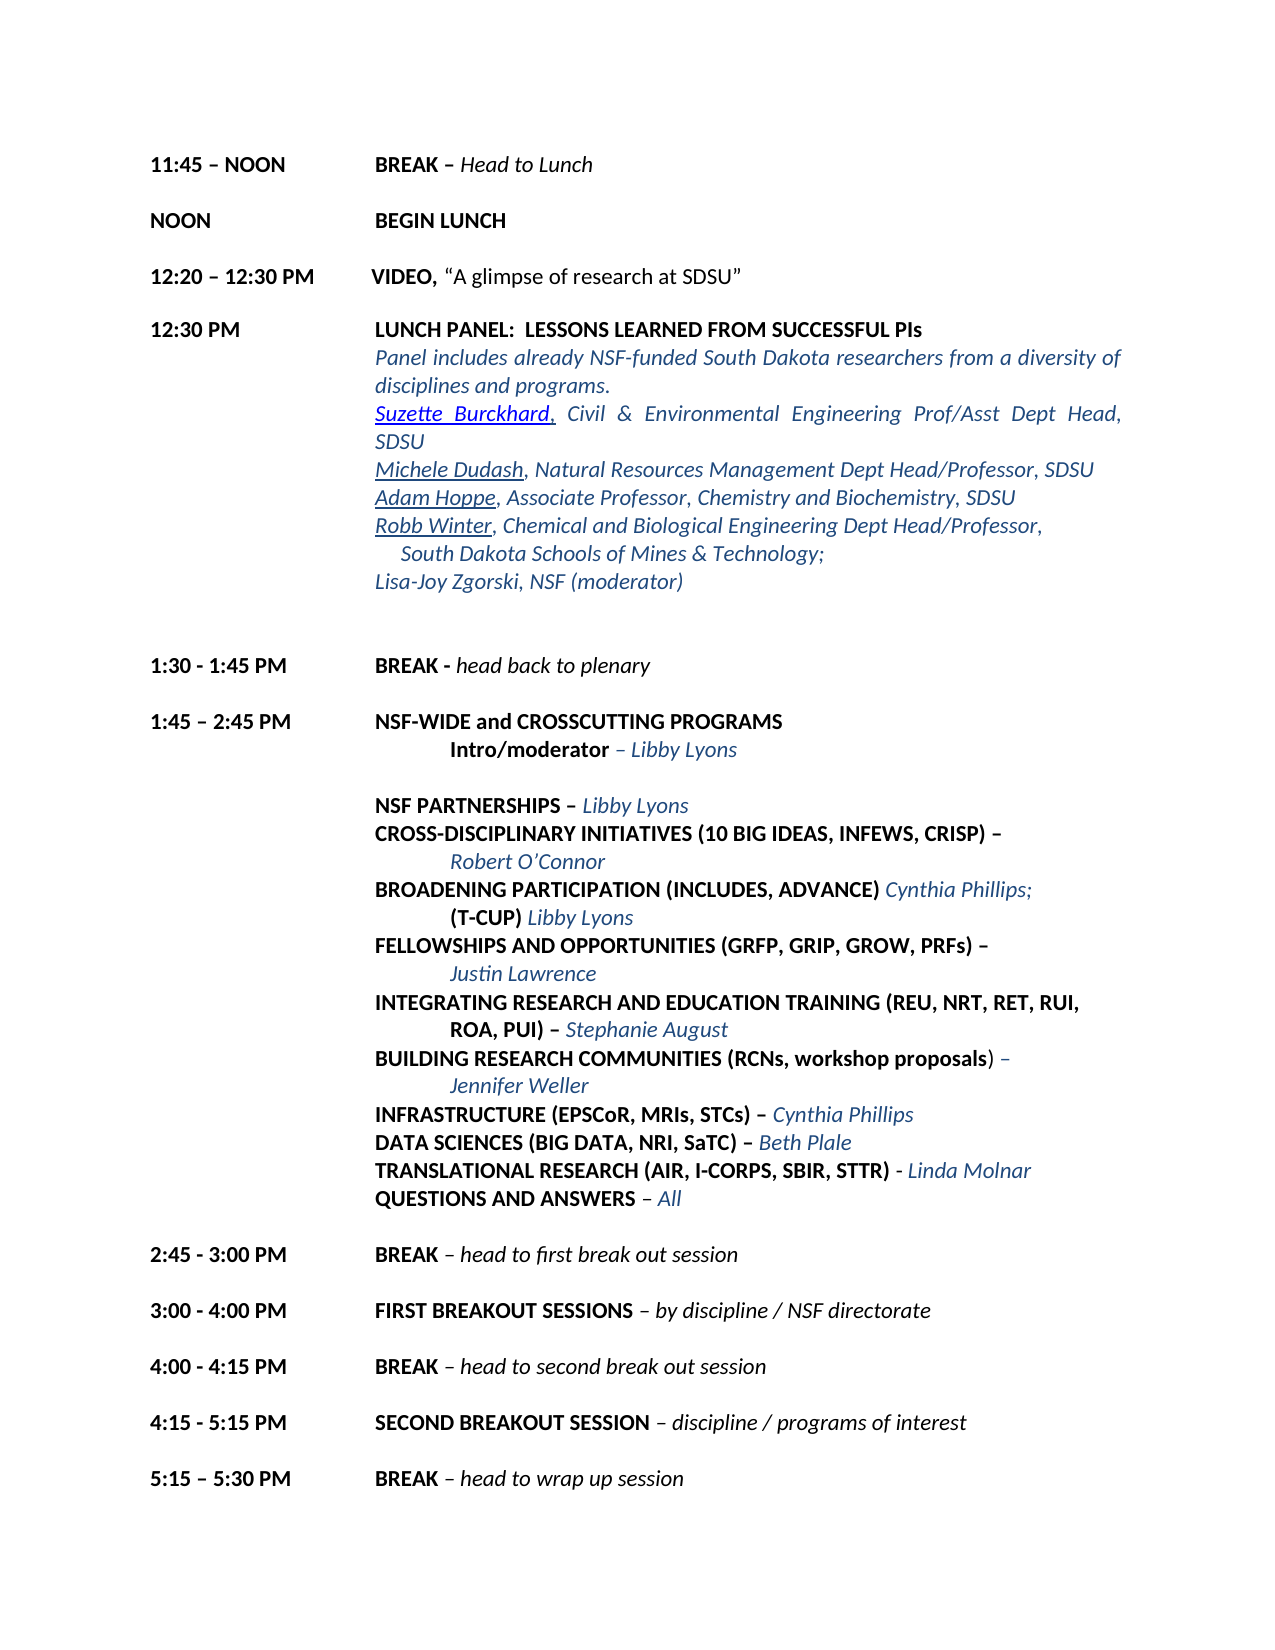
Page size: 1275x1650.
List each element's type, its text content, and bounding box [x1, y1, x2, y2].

text 1:30 - 1:45 PM BREAK - head back to plenary [150, 651, 1125, 679]
text INTEGRATING RESEARCH AND EDUCATION TRAINING (REU, NRT, RET, RUI, [300, 988, 1125, 1016]
text Lisa-Joy Zgorski, NSF (moderator) [375, 567, 1125, 595]
text Suzette Burckhard, Civil & Environmental Engineering Prof/Asst Dept Head, SDSU [375, 399, 1125, 455]
text 12:20 – 12:30 PM VIDEO, “A glimpse of research at SDSU” [150, 262, 1125, 290]
text NSF PARTNERSHIPS – Libby Lyons [300, 791, 1125, 819]
text 5:15 – 5:30 PM BREAK – head to wrap up session [150, 1464, 1125, 1492]
text 4:15 - 5:15 PM SECOND BREAKOUT SESSION – discipline / programs of interest [150, 1408, 1125, 1436]
text (T-CUP) Libby Lyons [375, 903, 1125, 932]
text QUESTIONS AND ANSWERS – All [300, 1184, 1125, 1212]
text Panel includes already NSF-funded South Dakota researchers from a diversity of disciplines and programs. [375, 343, 1125, 399]
text DATA SCIENCES (BIG DATA, NRI, SaTC) – Beth Plale [300, 1128, 1125, 1156]
text Jennifer Weller [375, 1072, 1125, 1100]
text NOON BEGIN LUNCH [150, 206, 1125, 234]
text BROADENING PARTICIPATION (INCLUDES, ADVANCE) Cynthia Phillips; [375, 876, 1125, 903]
text 12:30 PM LUNCH PANEL: LESSONS LEARNED FROM SUCCESSFUL PIs [150, 315, 1125, 343]
text South Dakota Schools of Mines & Technology; [375, 539, 1125, 567]
text BUILDING RESEARCH COMMUNITIES (RCNs, workshop proposals) – [375, 1044, 1125, 1072]
text TRANSLATIONAL RESEARCH (AIR, I-CORPS, SBIR, STTR) - Linda Molnar [300, 1156, 1125, 1184]
text 2:45 - 3:00 PM BREAK – head to first break out session [150, 1240, 1125, 1268]
text 1:45 – 2:45 PM NSF-WIDE and CROSSCUTTING PROGRAMS [150, 707, 1125, 735]
text Robb Winter, Chemical and Biological Engineering Dept Head/Professor, [375, 511, 1125, 539]
text Intro/moderator – Libby Lyons [375, 735, 1125, 763]
text Justin Lawrence [375, 959, 1125, 988]
text FELLOWSHIPS AND OPPORTUNITIES (GRFP, GRIP, GROW, PRFs) – [375, 932, 1125, 959]
text 4:00 - 4:15 PM BREAK – head to second break out session [150, 1352, 1125, 1380]
text ROA, PUI) – Stephanie August [375, 1016, 1125, 1044]
text Adam Hoppe, Associate Professor, Chemistry and Biochemistry, SDSU [375, 483, 1125, 511]
text CROSS-DISCIPLINARY INITIATIVES (10 BIG IDEAS, INFEWS, CRISP) – [375, 819, 1125, 847]
text 3:00 - 4:00 PM FIRST BREAKOUT SESSIONS – by discipline / NSF directorate [150, 1296, 1125, 1324]
text INFRASTRUCTURE (EPSCoR, MRIs, STCs) – Cynthia Phillips [300, 1100, 1125, 1128]
text Michele Dudash, Natural Resources Management Dept Head/Professor, SDSU [375, 455, 1125, 483]
text 11:45 – NOON BREAK – Head to Lunch [150, 150, 1125, 178]
text Robert O’Connor [375, 847, 1125, 876]
